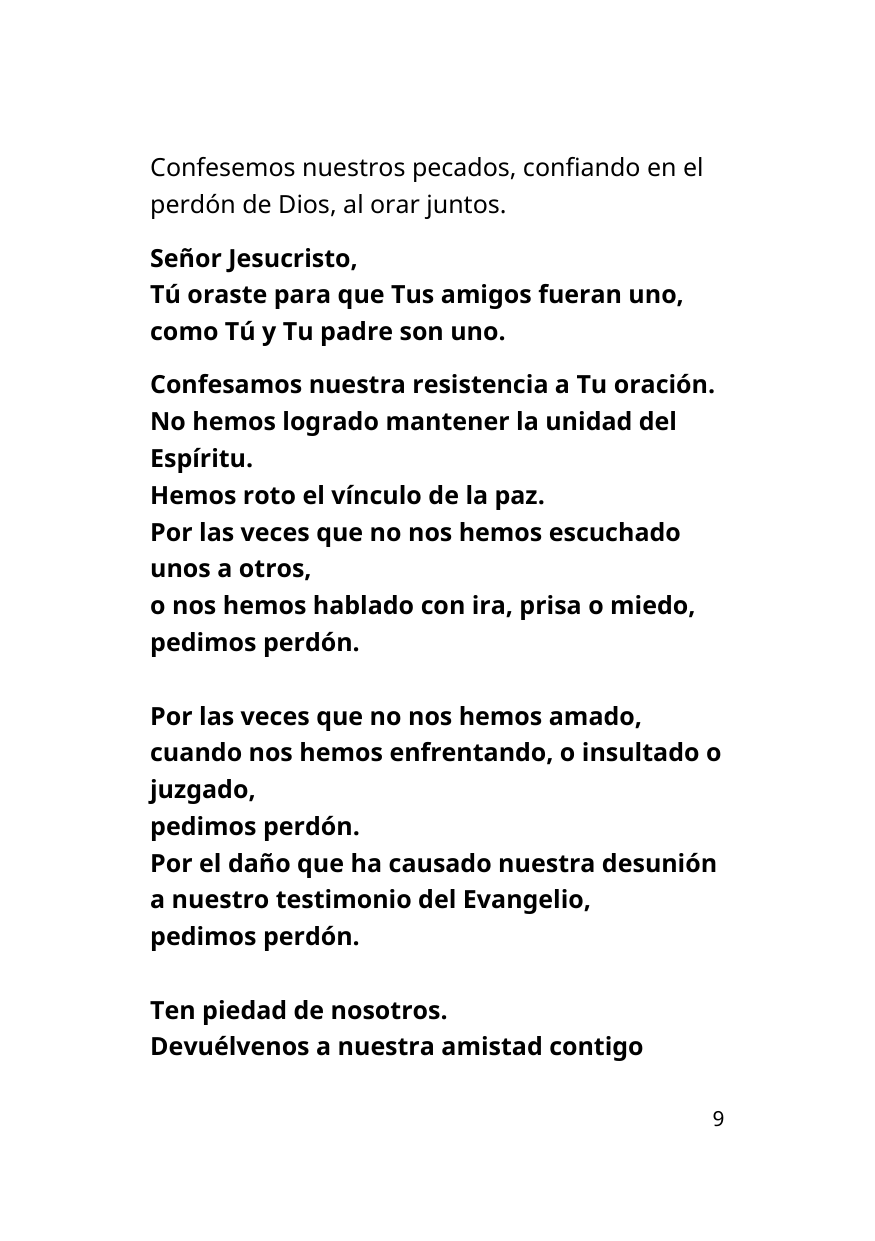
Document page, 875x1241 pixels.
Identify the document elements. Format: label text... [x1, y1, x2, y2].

text Confesamos nuestra resistencia a Tu oración. No hemos logrado mantener la unidad del Espíritu. Hemos roto el vínculo de la paz. Por las veces que no nos hemos escuchado unos a otros, o nos hemos hablado con ira, prisa o miedo, pedimos perdón. [150, 367, 724, 659]
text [150, 992, 724, 1063]
text Confesemos nuestros pecados, confiando en el perdón de Dios, al orar juntos. [150, 150, 724, 221]
text Señor Jesucristo, Tú oraste para que Tus amigos fueran uno, como Tú y Tu padre son uno. [150, 240, 724, 348]
text Por las veces que no nos hemos amado, cuando nos hemos enfrentando, o insultado o juzgado, pedimos perdón. Por el daño que ha causado nuestra desunión a nuestro testimonio del Evangelio, pedimos perdón. [150, 698, 724, 953]
